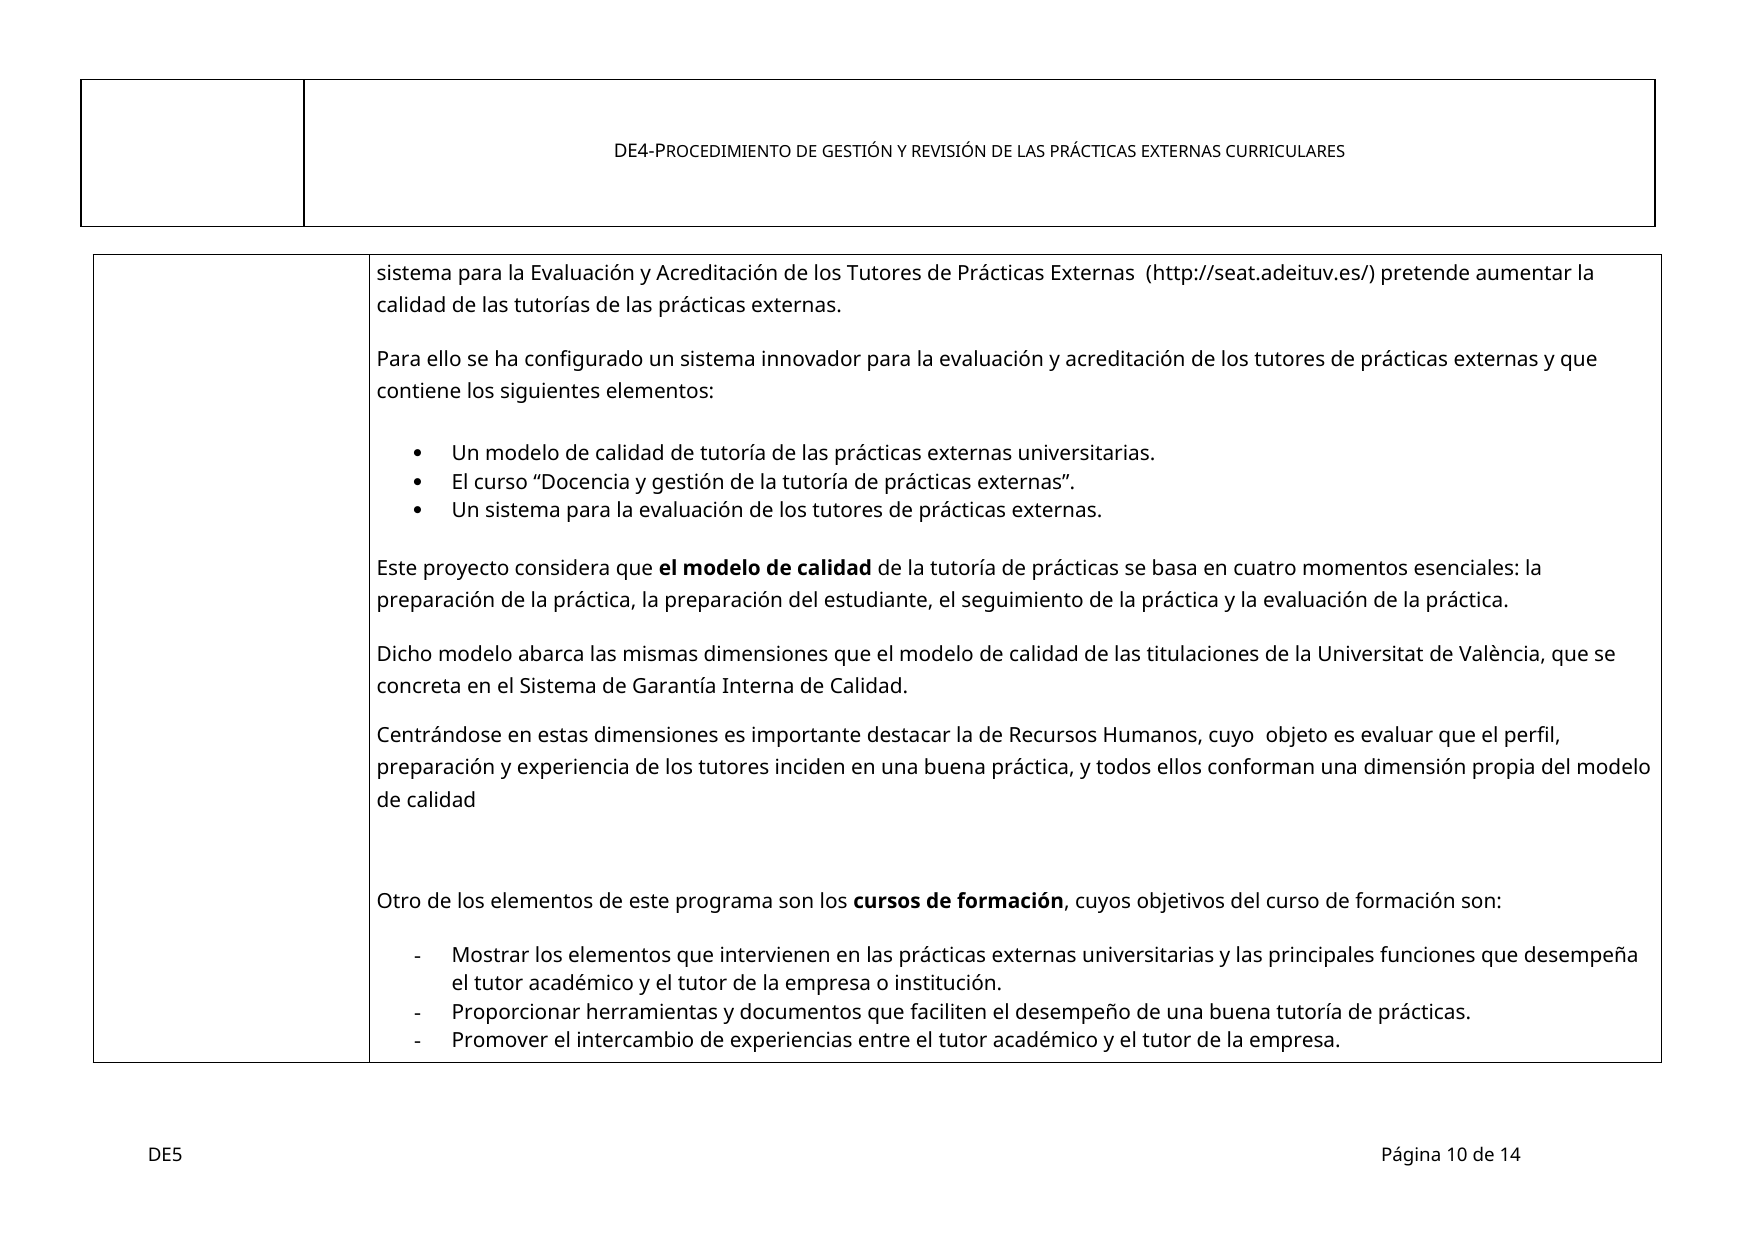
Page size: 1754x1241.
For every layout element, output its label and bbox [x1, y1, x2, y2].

table_cell [370, 255, 1661, 1062]
